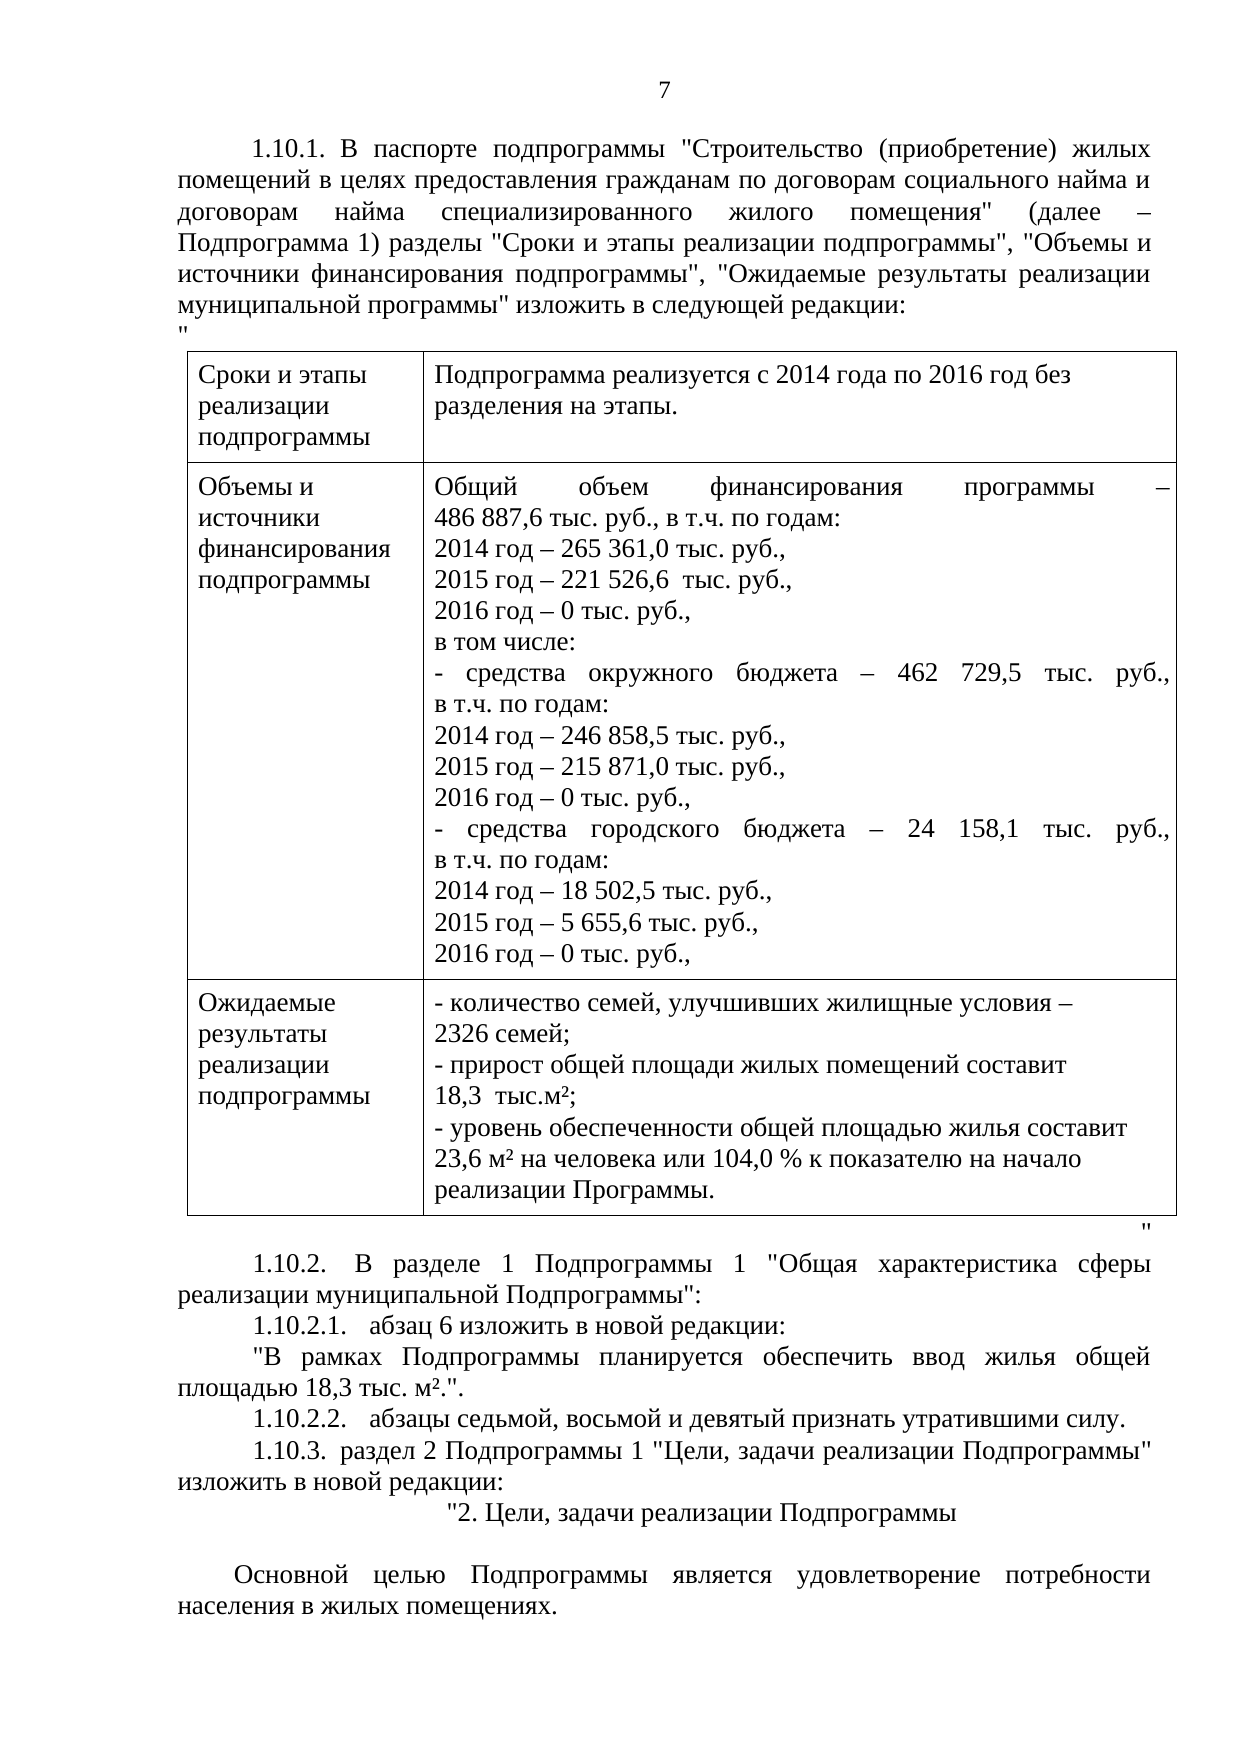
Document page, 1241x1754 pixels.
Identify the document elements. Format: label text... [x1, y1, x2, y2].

text "2. Цели, задачи реализации Подпрограммы [177, 1496, 1152, 1527]
table_header Сроки и этапы реализации подпрограммы [188, 352, 423, 462]
table_cell Общий объем финансирования программы – 486 887,6 тыс. руб., в т.ч. по годам: 2014 год – 265 361,0 тыс. руб., 2015 год – 221 526,6 тыс. руб., 2016 год – 0 тыс. руб., в том числе: - средства окружного бюджета – 462 729,5 тыс. руб., в т.ч. по годам: 2014 год – 246 858,5 тыс. руб., 2015 год – 215 871,0 тыс. руб., 2016 год – 0 тыс. руб., - средства городского бюджета – 24 158,1 тыс. руб., в т.ч. по годам: 2014 год – 18 502,5 тыс. руб., 2015 год – 5 655,6 тыс. руб., 2016 год – 0 тыс. руб., [424, 463, 1176, 978]
text 1.10.2. В разделе 1 Подпрограммы 1 "Общая характеристика сферы реализации муниципальной Подпрограммы": [177, 1247, 1152, 1309]
table_cell Объемы и источники финансирования подпрограммы [188, 463, 423, 978]
text " [177, 319, 1152, 351]
text " [370, 1216, 1152, 1247]
text Основной целью Подпрограммы является удовлетворение потребности населения в жилых помещениях. [177, 1558, 1152, 1621]
text 1.10.2.1. абзац 6 изложить в новой редакции: [177, 1309, 1152, 1340]
table_cell Ожидаемые результаты реализации подпрограммы [188, 980, 423, 1215]
text 1.10.2.2. абзацы седьмой, восьмой и девятый признать утратившими силу. [177, 1403, 1152, 1434]
text 1.10.1. В паспорте подпрограммы "Строительство (приобретение) жилых помещений в целях предоставления гражданам по договорам социального найма и договорам найма специализированного жилого помещения" (далее – Подпрограмма 1) разделы "Сроки и этапы реализации подпрограммы", "Объемы и источники финансирования подпрограммы", "Ожидаемые результаты реализации муниципальной программы" изложить в следующей редакции: [177, 132, 1152, 319]
text "В рамках Подпрограммы планируется обеспечить ввод жилья общей площадью 18,3 тыс. м².". [177, 1340, 1152, 1403]
table_cell - количество семей, улучшивших жилищные условия – 2326 семей; - прирост общей площади жилых помещений составит 18,3 тыс.м²; - уровень обеспеченности общей площадью жилья составит 23,6 м² на человека или 104,0 % к показателю на начало реализации Программы. [424, 980, 1176, 1215]
text 1.10.3. раздел 2 Подпрограммы 1 "Цели, задачи реализации Подпрограммы" изложить в новой редакции: [177, 1434, 1152, 1496]
table_header Подпрограмма реализуется с 2014 года по 2016 год без разделения на этапы. [424, 352, 1176, 462]
